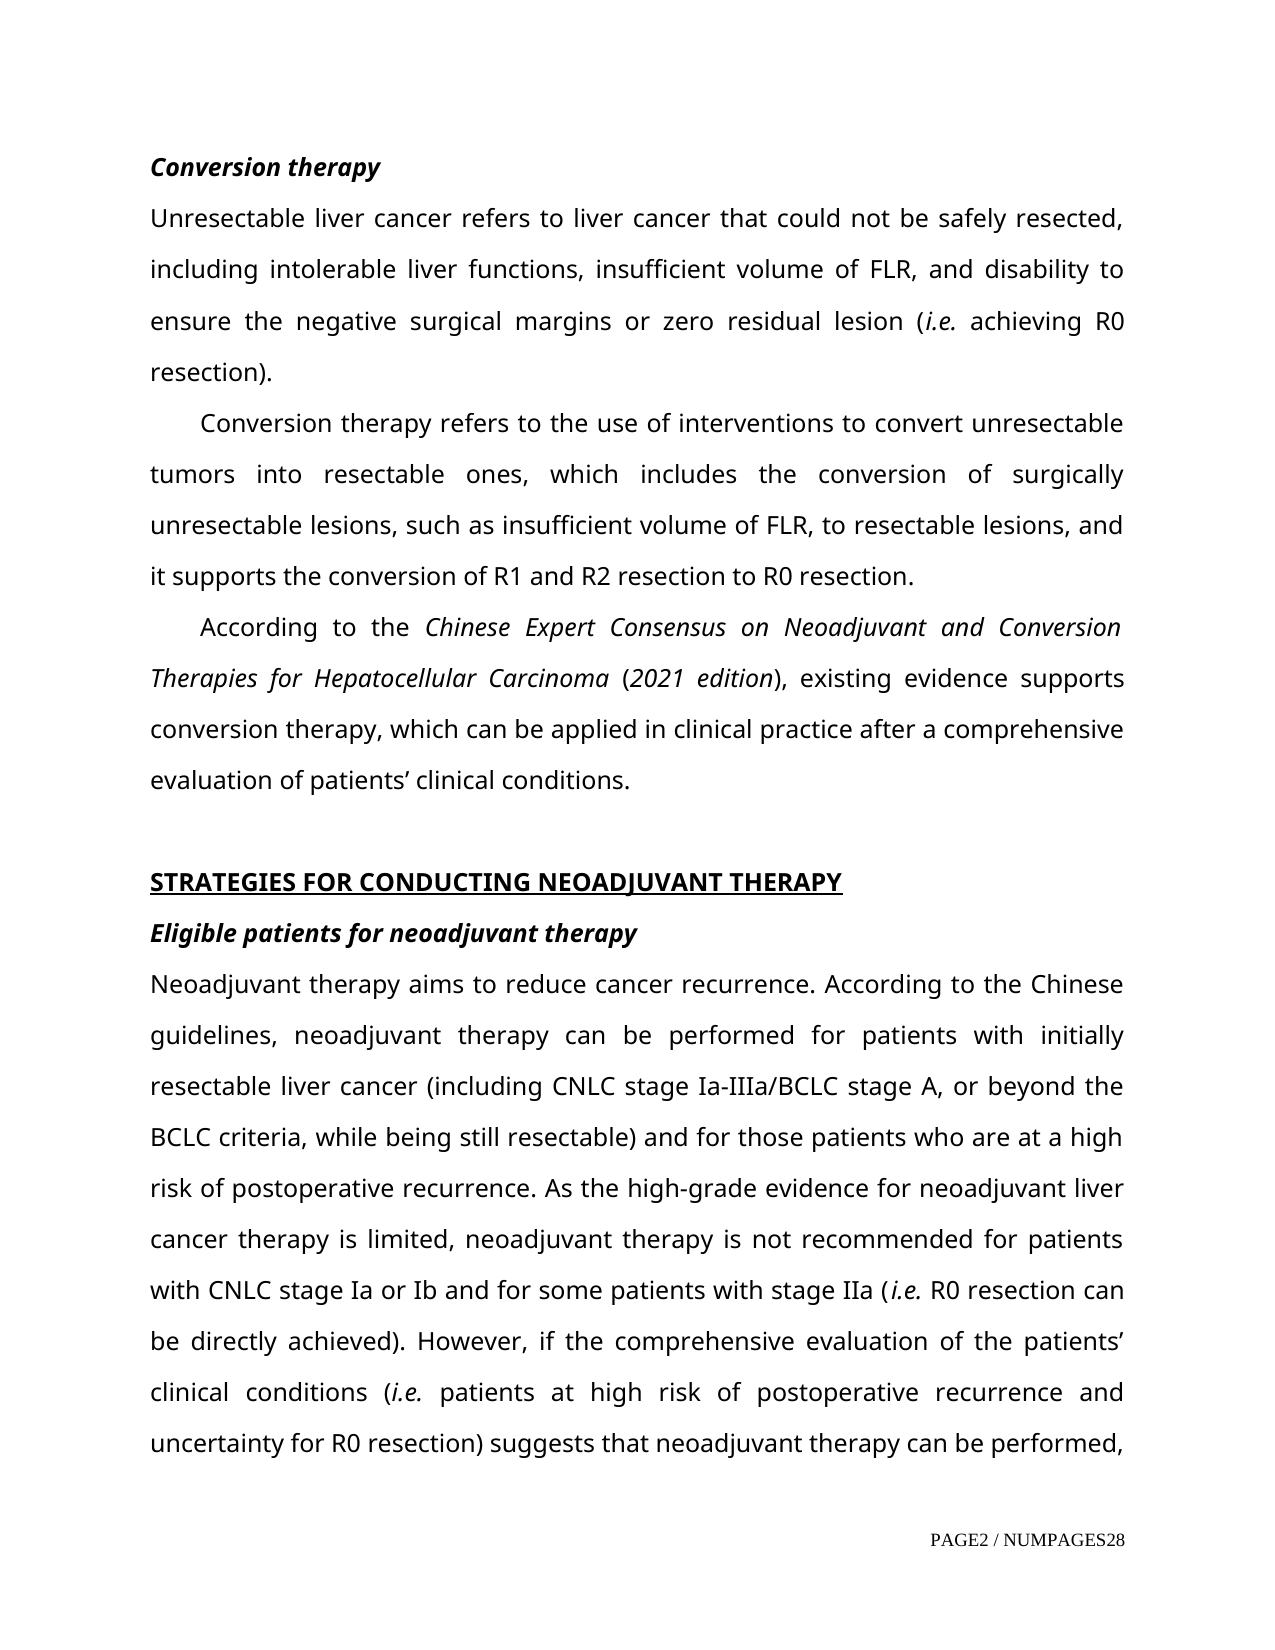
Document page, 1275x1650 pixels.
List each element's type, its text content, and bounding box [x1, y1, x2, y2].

text Eligible patients for neoadjuvant therapy [150, 916, 1125, 950]
text Strategies for conducting neoadjuvant therapy [150, 864, 1125, 899]
text According to the Chinese Expert Consensus on Neoadjuvant and Conversion Therapies for Hepatocellular Carcinoma (2021 edition), existing evidence supports conversion therapy, which can be applied in clinical practice after a comprehensive evaluation of patients’ clinical conditions. [150, 609, 1125, 797]
text Unresectable liver cancer refers to liver cancer that could not be safely resected, including intolerable liver functions, insufficient volume of FLR, and disability to ensure the negative surgical margins or zero residual lesion (i.e. achieving R0 resection). [150, 201, 1125, 388]
text Conversion therapy refers to the use of interventions to convert unresectable tumors into resectable ones, which includes the conversion of surgically unresectable lesions, such as insufficient volume of FLR, to resectable lesions, and it supports the conversion of R1 and R2 resection to R0 resection. [150, 405, 1125, 592]
text Conversion therapy [150, 150, 1125, 184]
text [150, 967, 1125, 1460]
